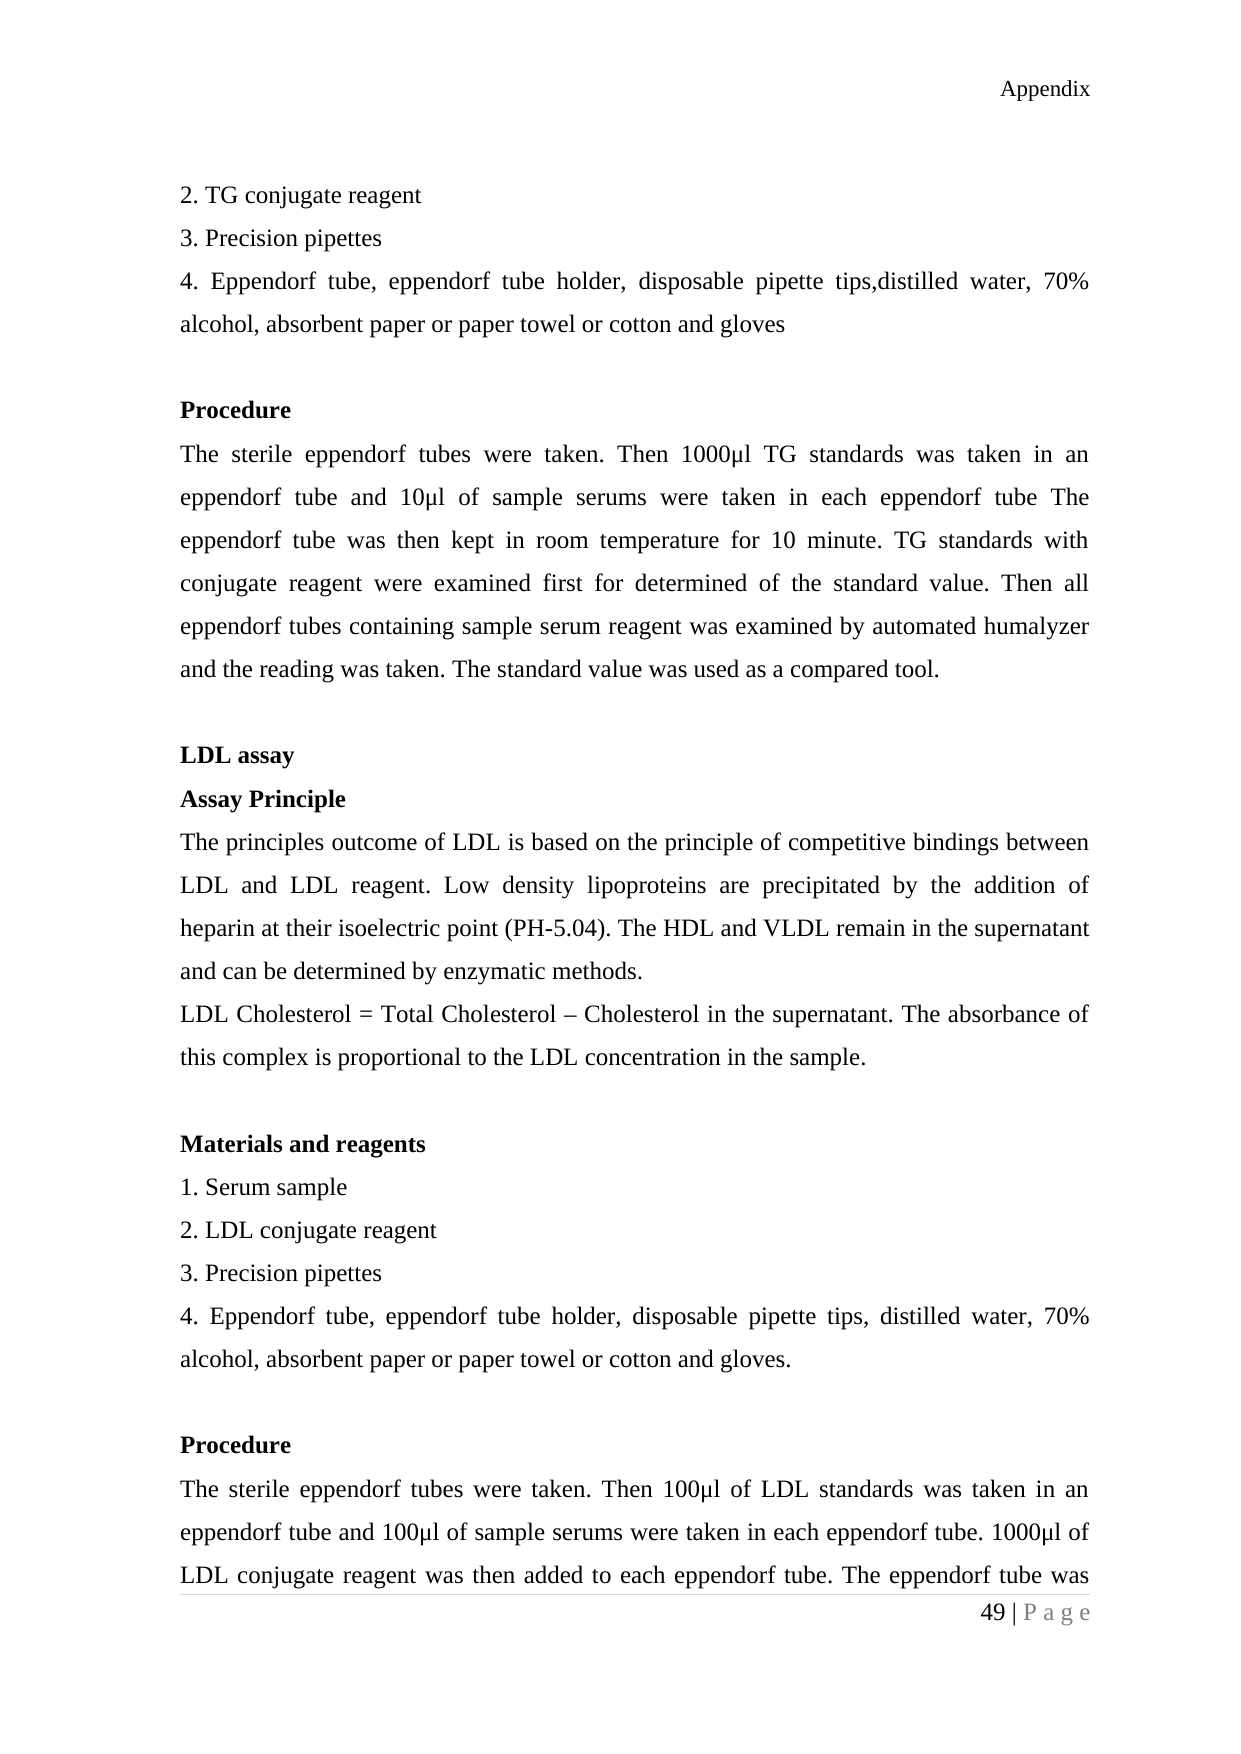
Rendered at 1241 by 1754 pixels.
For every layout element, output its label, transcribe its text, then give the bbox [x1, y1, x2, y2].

text Procedure [180, 1431, 1090, 1459]
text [180, 1474, 1090, 1589]
text LDL Cholesterol = Total Cholesterol – Cholesterol in the supernatant. The absorbance of this complex is proportional to the LDL concentration in the sample. [180, 999, 1090, 1071]
text The sterile eppendorf tubes were taken. Then 1000μl TG standards was taken in an eppendorf tube and 10μl of sample serums were taken in each eppendorf tube The eppendorf tube was then kept in room temperature for 10 minute. TG standards with conjugate reagent were examined first for determined of the standard value. Then all eppendorf tubes containing sample serum reagent was examined by automated humalyzer and the reading was taken. The standard value was used as a compared tool. [180, 439, 1090, 683]
text 2. TG conjugate reagent [180, 180, 1090, 209]
text Assay Principle [180, 784, 1090, 812]
text The principles outcome of LDL is based on the principle of competitive bindings between LDL and LDL reagent. Low density lipoproteins are precipitated by the addition of heparin at their isoelectric point (PH-5.04). The HDL and VLDL remain in the supernatant and can be determined by enzymatic methods. [180, 827, 1090, 985]
text 4. Eppendorf tube, eppendorf tube holder, disposable pipette tips, distilled water, 70% alcohol, absorbent paper or paper towel or cotton and gloves. [180, 1301, 1090, 1373]
text LDL assay [180, 741, 1090, 769]
text 3. Precision pipettes [180, 1258, 1090, 1287]
text Procedure [180, 396, 1090, 424]
text 1. Serum sample [180, 1172, 1090, 1201]
text 3. Precision pipettes [180, 223, 1090, 252]
text Materials and reagents [180, 1129, 1090, 1157]
text 2. LDL conjugate reagent [180, 1215, 1090, 1244]
text 4. Eppendorf tube, eppendorf tube holder, disposable pipette tips,distilled water, 70% alcohol, absorbent paper or paper towel or cotton and gloves [180, 266, 1090, 338]
